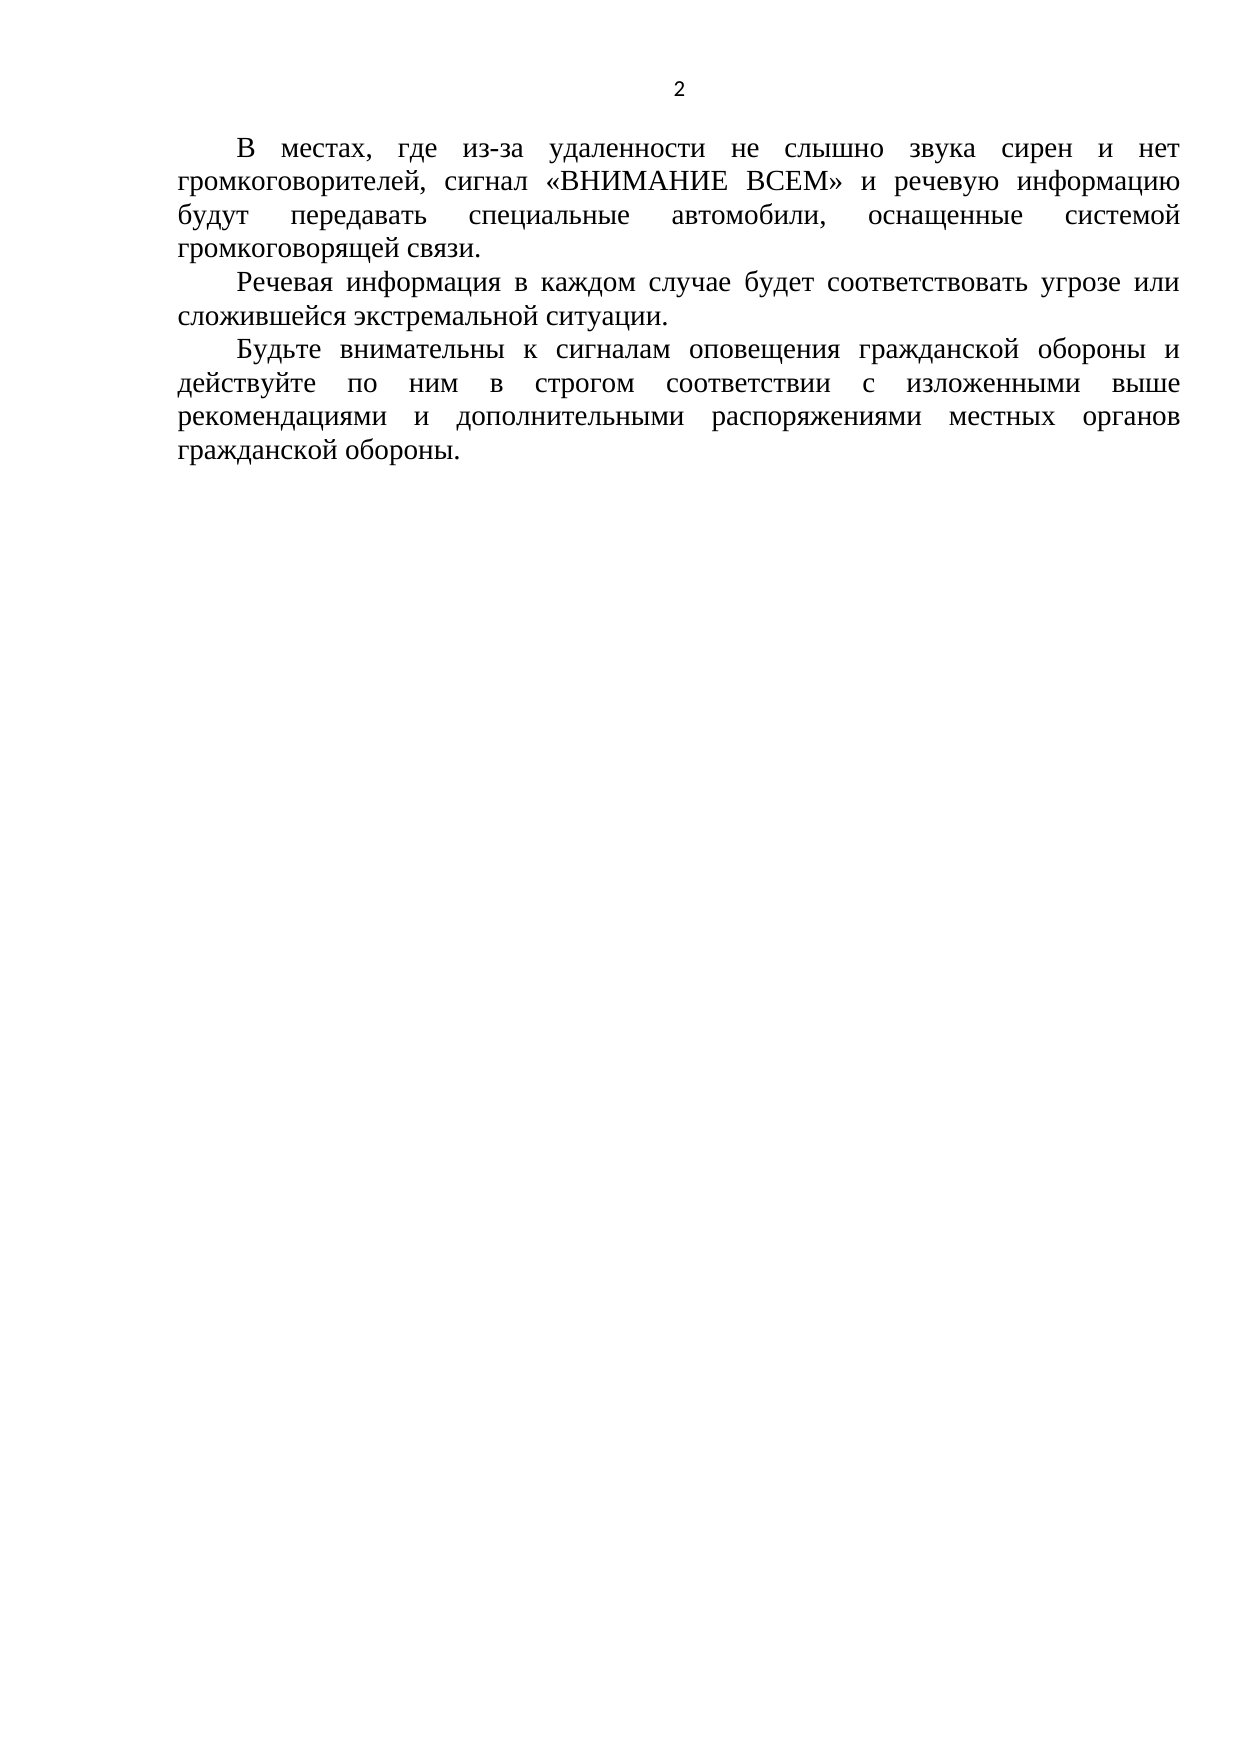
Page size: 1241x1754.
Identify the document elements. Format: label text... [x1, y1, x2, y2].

text Будьте внимательны к сигналам оповещения гражданской обороны и действуйте по ним в строгом соответствии с изложенными выше рекомендациями и дополнительными распоряжениями местных органов гражданской обороны. [177, 331, 1181, 465]
text В местах, где из-за удаленности не слышно звука сирен и нет громкоговорителей, сигнал «ВНИМАНИЕ ВСЕМ» и речевую информацию будут передавать специальные автомобили, оснащенные системой громкоговорящей связи. [177, 130, 1181, 264]
text Речевая информация в каждом случае будет соответствовать угрозе или сложившейся экстремальной ситуации. [177, 264, 1181, 331]
